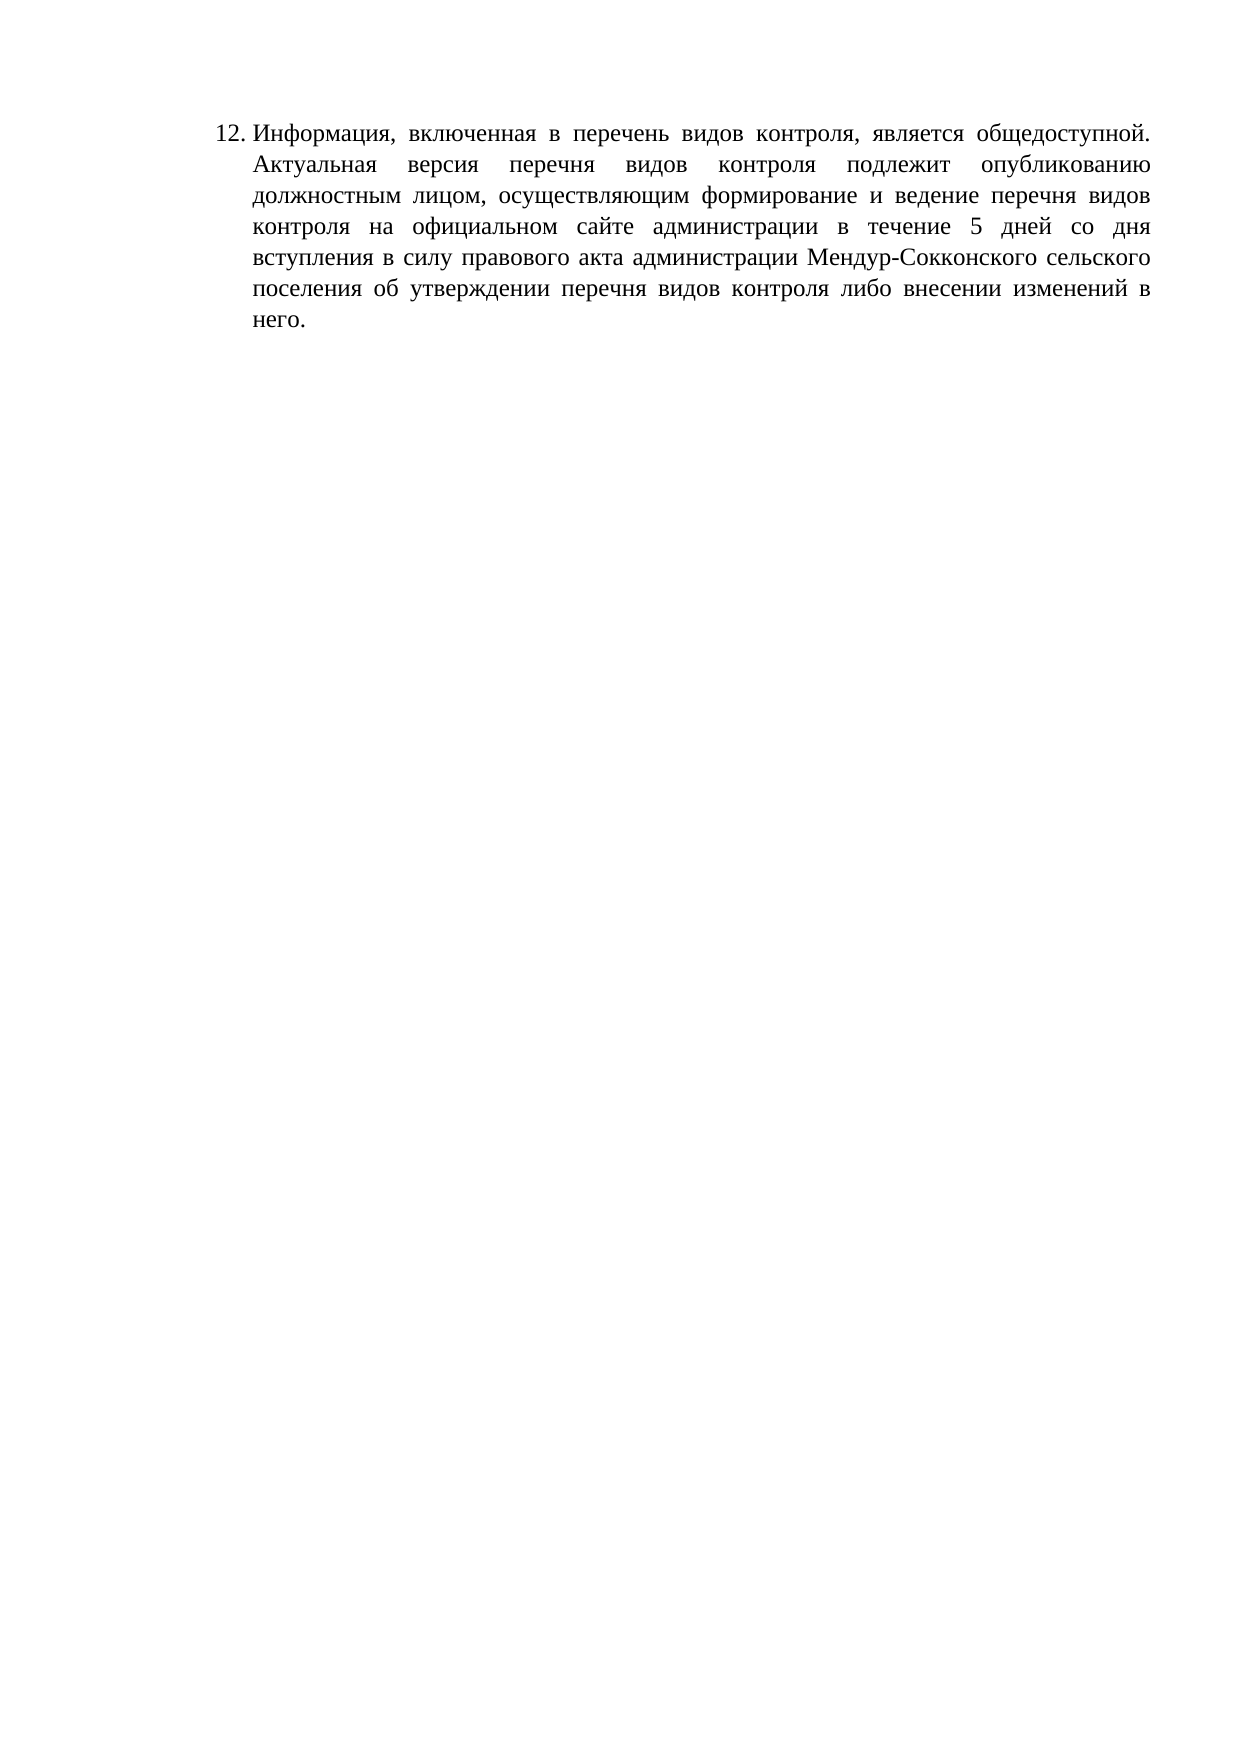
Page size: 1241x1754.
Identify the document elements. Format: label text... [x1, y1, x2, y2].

list Информация, включенная в перечень видов контроля, является общедоступной. Актуальная версия перечня видов контроля подлежит опубликованию должностным лицом, осуществляющим формирование и ведение перечня видов контроля на официальном сайте администрации в течение 5 дней со дня вступления в силу правового акта администрации Мендур-Сокконского сельского поселения об утверждении перечня видов контроля либо внесении изменений в него. [215, 118, 1152, 333]
